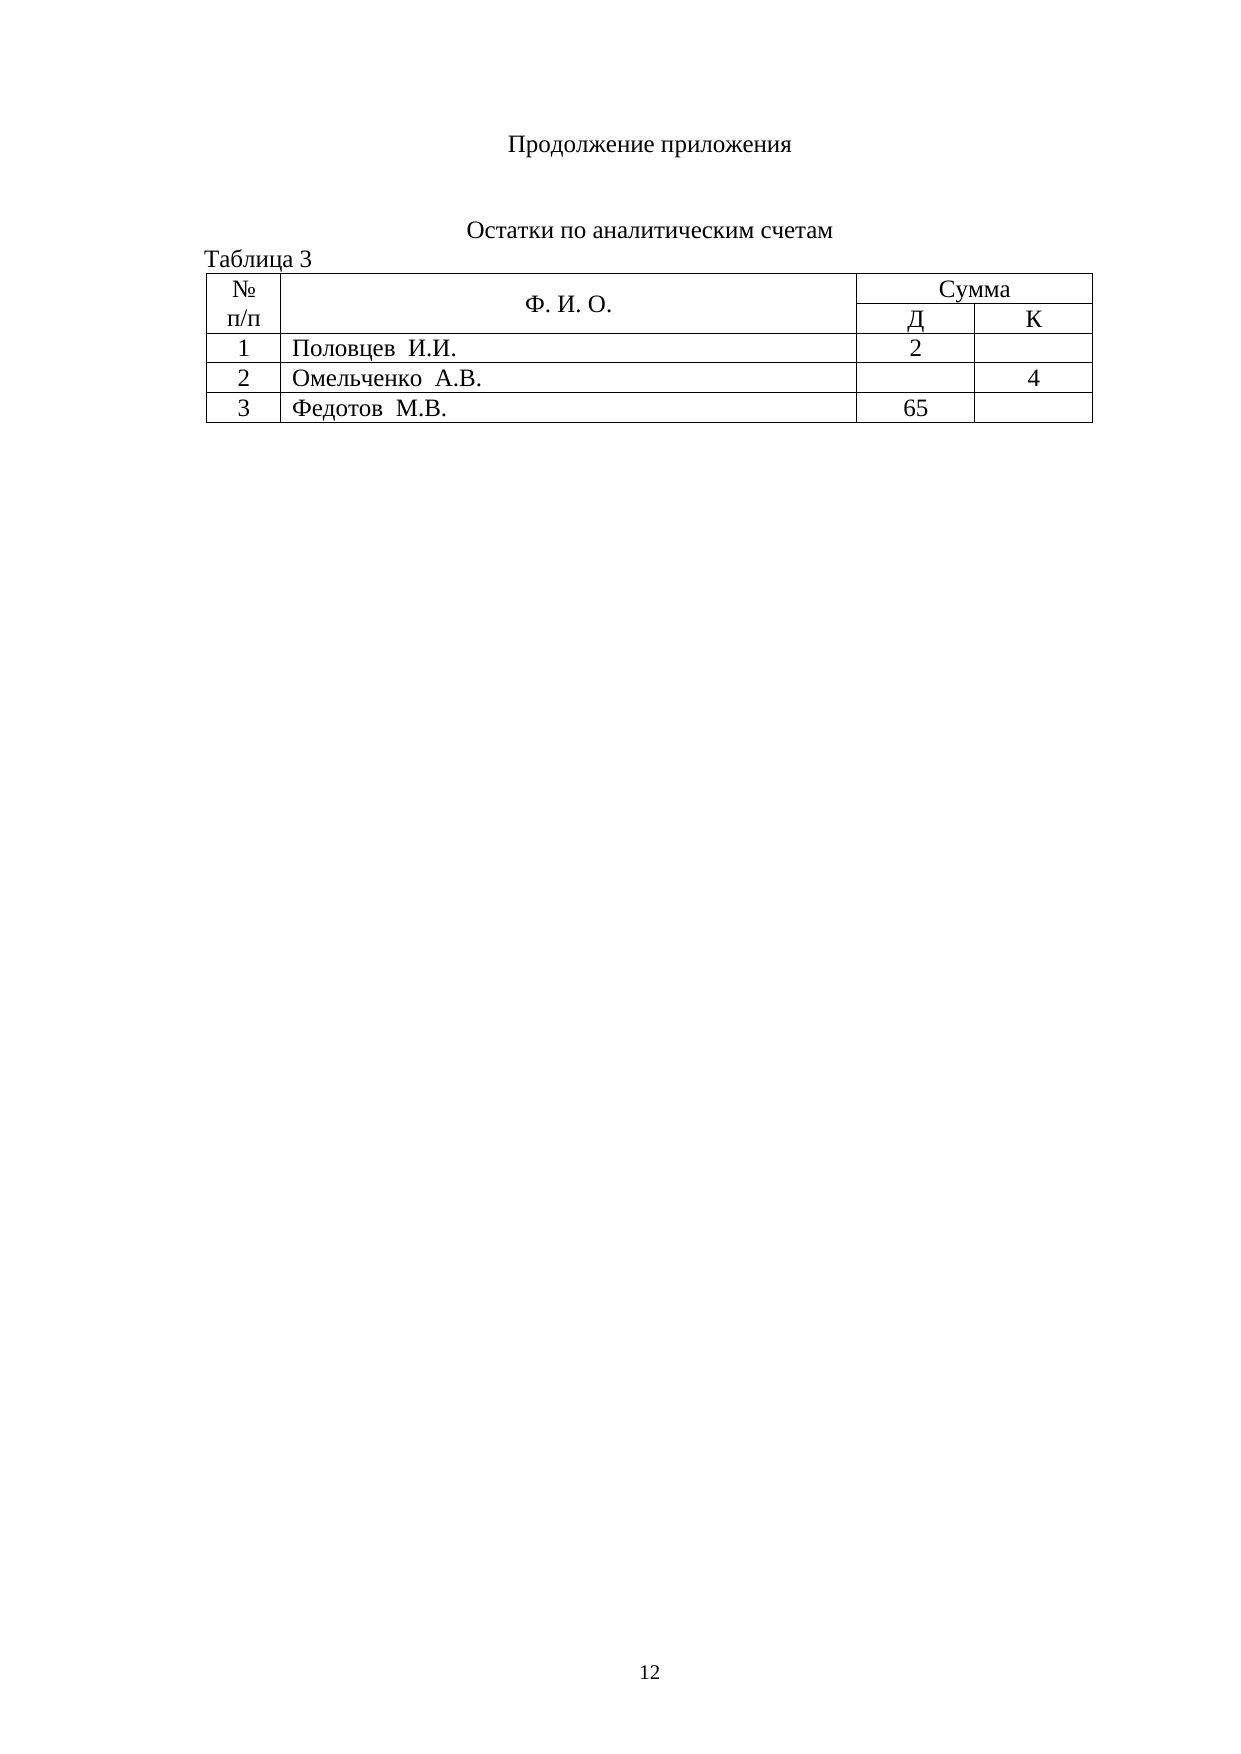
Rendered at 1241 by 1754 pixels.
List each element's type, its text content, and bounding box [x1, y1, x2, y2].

table_cell 1 [207, 334, 280, 362]
table_cell Половцев И.И. [281, 334, 856, 362]
subtitle Продолжение приложения [148, 129, 1152, 158]
table_cell 4 [975, 363, 1092, 392]
table_cell [975, 334, 1092, 362]
table_cell Д [857, 304, 974, 332]
table_cell 3 [207, 393, 280, 422]
table_cell [975, 393, 1092, 422]
table_header № п/п [207, 274, 280, 332]
table_header Ф. И. О. [281, 274, 856, 332]
table_cell Федотов М.В. [281, 393, 856, 422]
text Таблица 3 [148, 244, 1152, 273]
table_cell Омельченко А.В. [281, 363, 856, 392]
table_cell 65 [857, 393, 974, 422]
table_cell 2 [207, 363, 280, 392]
table_cell 2 [857, 334, 974, 362]
table_cell [857, 363, 974, 392]
table_header Сумма [857, 274, 1092, 303]
table_cell К [975, 304, 1092, 332]
subtitle Остатки по аналитическим счетам [148, 215, 1152, 244]
